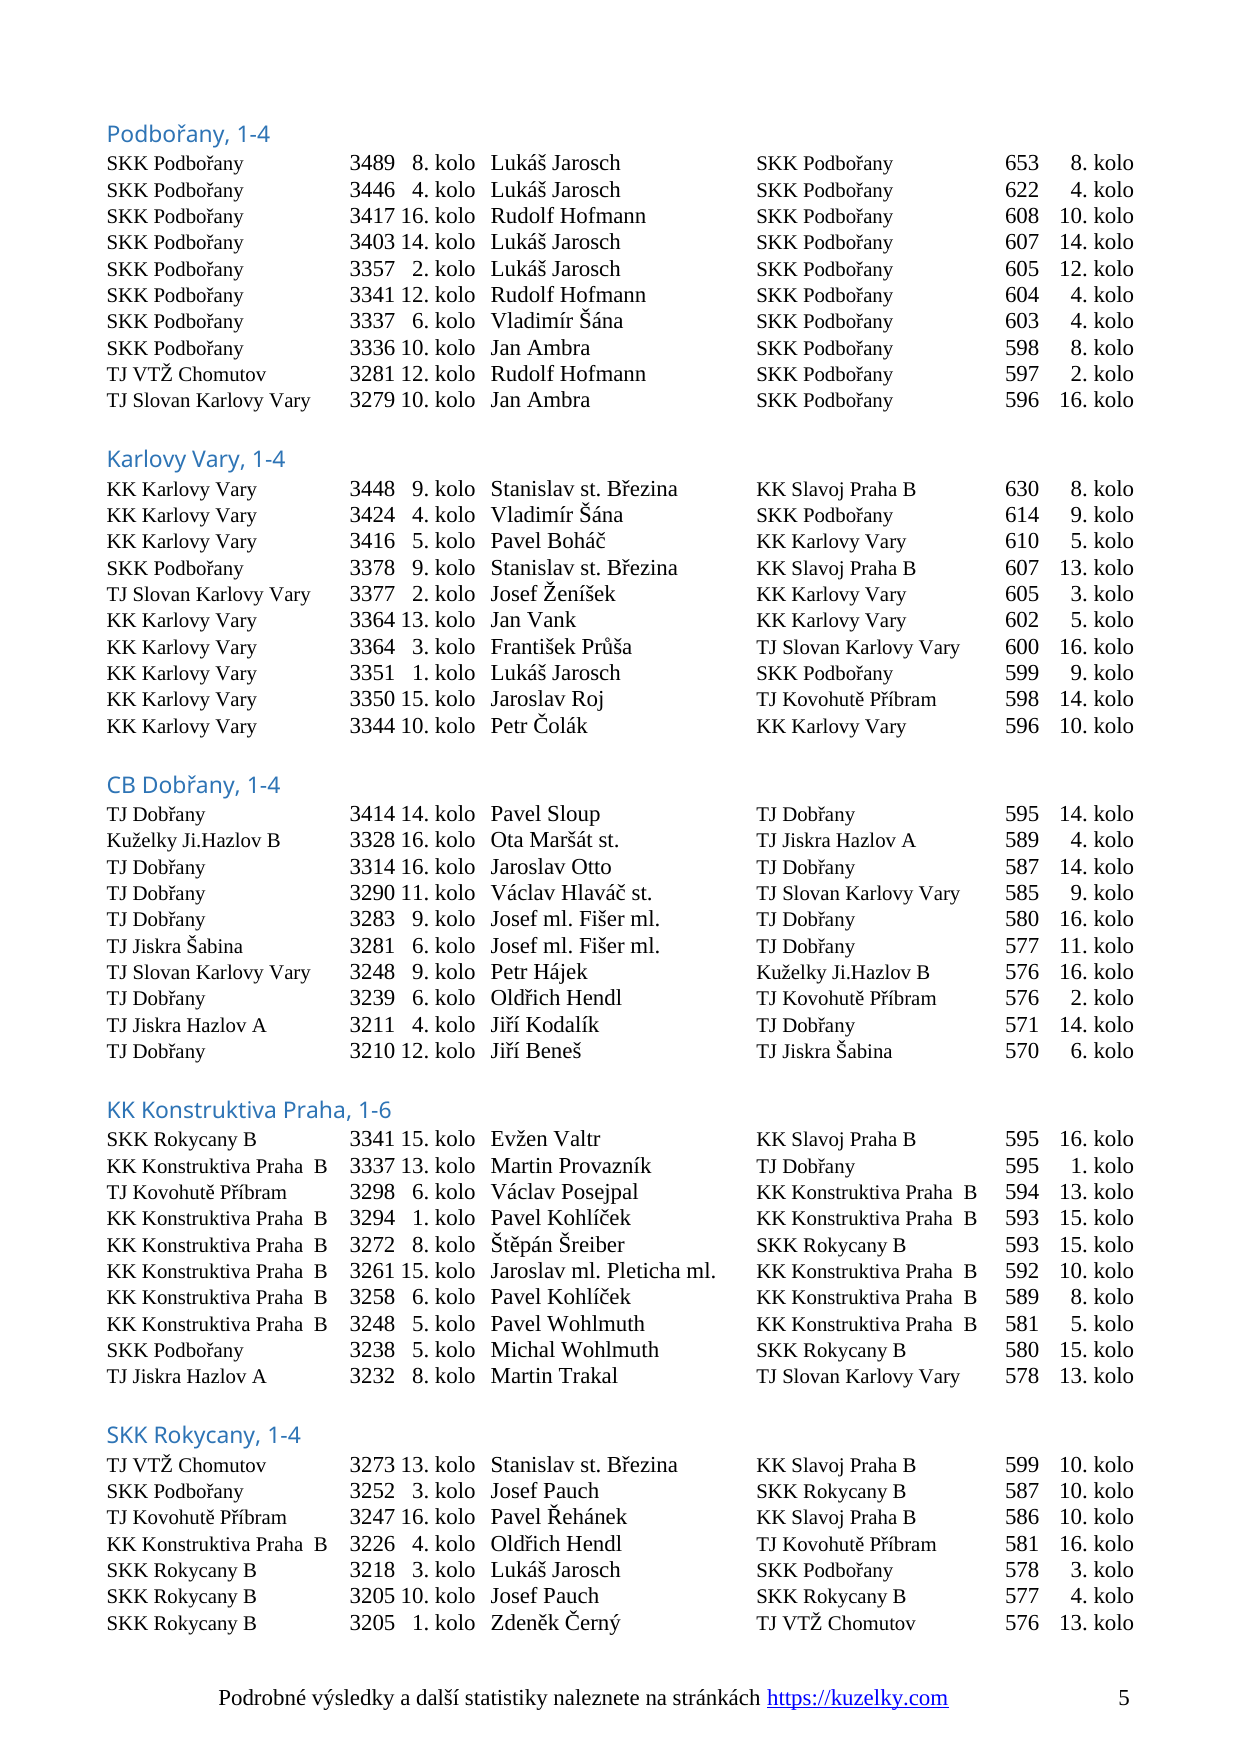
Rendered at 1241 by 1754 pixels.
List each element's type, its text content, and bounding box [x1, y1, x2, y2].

subtitle Podbořany, 1-4 [106, 118, 1134, 149]
text TJ Jiskra Šabina 3281 6. kolo Josef ml. Fišer ml. TJ Dobřany 577 11. kolo [106, 932, 1134, 958]
text SKK Podbořany 3238 5. kolo Michal Wohlmuth SKK Rokycany B 580 15. kolo [106, 1336, 1134, 1362]
text TJ Kovohutě Příbram 3247 16. kolo Pavel Řehánek KK Slavoj Praha B 586 10. kolo [106, 1503, 1134, 1530]
text KK Karlovy Vary 3424 4. kolo Vladimír Šána SKK Podbořany 614 9. kolo [106, 501, 1134, 527]
text KK Konstruktiva Praha B 3294 1. kolo Pavel Kohlíček KK Konstruktiva Praha B 593 15. kolo [106, 1204, 1134, 1231]
text TJ Dobřany 3283 9. kolo Josef ml. Fišer ml. TJ Dobřany 580 16. kolo [106, 905, 1134, 932]
text SKK Rokycany B 3218 3. kolo Lukáš Jarosch SKK Podbořany 578 3. kolo [106, 1556, 1134, 1582]
text SKK Podbořany 3357 2. kolo Lukáš Jarosch SKK Podbořany 605 12. kolo [106, 255, 1134, 281]
subtitle SKK Rokycany, 1-4 [106, 1419, 1134, 1451]
text KK Konstruktiva Praha B 3226 4. kolo Oldřich Hendl TJ Kovohutě Příbram 581 16. kolo [106, 1530, 1134, 1556]
text TJ Slovan Karlovy Vary 3377 2. kolo Josef Ženíšek KK Karlovy Vary 605 3. kolo [106, 580, 1134, 606]
text KK Karlovy Vary 3448 9. kolo Stanislav st. Březina KK Slavoj Praha B 630 8. kolo [106, 475, 1134, 501]
text TJ Dobřany 3314 16. kolo Jaroslav Otto TJ Dobřany 587 14. kolo [106, 853, 1134, 879]
subtitle CB Dobřany, 1-4 [106, 769, 1134, 800]
text KK Karlovy Vary 3350 15. kolo Jaroslav Roj TJ Kovohutě Příbram 598 14. kolo [106, 686, 1134, 712]
text TJ Kovohutě Příbram 3298 6. kolo Václav Posejpal KK Konstruktiva Praha B 594 13. kolo [106, 1178, 1134, 1204]
text TJ Jiskra Hazlov A 3211 4. kolo Jiří Kodalík TJ Dobřany 571 14. kolo [106, 1011, 1134, 1037]
text KK Karlovy Vary 3351 1. kolo Lukáš Jarosch SKK Podbořany 599 9. kolo [106, 659, 1134, 686]
text KK Karlovy Vary 3416 5. kolo Pavel Boháč KK Karlovy Vary 610 5. kolo [106, 527, 1134, 554]
text SKK Podbořany 3337 6. kolo Vladimír Šána SKK Podbořany 603 4. kolo [106, 307, 1134, 334]
text Kuželky Ji.Hazlov B 3328 16. kolo Ota Maršát st. TJ Jiskra Hazlov A 589 4. kolo [106, 826, 1134, 853]
text SKK Podbořany 3489 8. kolo Lukáš Jarosch SKK Podbořany 653 8. kolo [106, 149, 1134, 176]
text TJ Dobřany 3239 6. kolo Oldřich Hendl TJ Kovohutě Příbram 576 2. kolo [106, 984, 1134, 1011]
subtitle KK Konstruktiva Praha, 1-6 [106, 1094, 1134, 1125]
text KK Konstruktiva Praha B 3258 6. kolo Pavel Kohlíček KK Konstruktiva Praha B 589 8. kolo [106, 1283, 1134, 1310]
text KK Konstruktiva Praha B 3261 15. kolo Jaroslav ml. Pleticha ml. KK Konstruktiva Praha B 592 10. kolo [106, 1257, 1134, 1283]
text KK Konstruktiva Praha B 3337 13. kolo Martin Provazník TJ Dobřany 595 1. kolo [106, 1152, 1134, 1178]
text TJ Dobřany 3414 14. kolo Pavel Sloup TJ Dobřany 595 14. kolo [106, 800, 1134, 826]
subtitle Karlovy Vary, 1-4 [106, 443, 1134, 475]
text TJ Jiskra Hazlov A 3232 8. kolo Martin Trakal TJ Slovan Karlovy Vary 578 13. kolo [106, 1362, 1134, 1389]
text KK Karlovy Vary 3364 13. kolo Jan Vank KK Karlovy Vary 602 5. kolo [106, 606, 1134, 633]
text SKK Podbořany 3378 9. kolo Stanislav st. Březina KK Slavoj Praha B 607 13. kolo [106, 554, 1134, 580]
text SKK Rokycany B 3341 15. kolo Evžen Valtr KK Slavoj Praha B 595 16. kolo [106, 1125, 1134, 1152]
text KK Karlovy Vary 3344 10. kolo Petr Čolák KK Karlovy Vary 596 10. kolo [106, 712, 1134, 738]
text KK Konstruktiva Praha B 3248 5. kolo Pavel Wohlmuth KK Konstruktiva Praha B 581 5. kolo [106, 1310, 1134, 1336]
text SKK Podbořany 3341 12. kolo Rudolf Hofmann SKK Podbořany 604 4. kolo [106, 281, 1134, 307]
text SKK Rokycany B 3205 10. kolo Josef Pauch SKK Rokycany B 577 4. kolo [106, 1582, 1134, 1609]
text KK Karlovy Vary 3364 3. kolo František Průša TJ Slovan Karlovy Vary 600 16. kolo [106, 633, 1134, 659]
text TJ Dobřany 3210 12. kolo Jiří Beneš TJ Jiskra Šabina 570 6. kolo [106, 1037, 1134, 1063]
text TJ Slovan Karlovy Vary 3279 10. kolo Jan Ambra SKK Podbořany 596 16. kolo [106, 387, 1134, 413]
text SKK Podbořany 3336 10. kolo Jan Ambra SKK Podbořany 598 8. kolo [106, 334, 1134, 360]
text SKK Podbořany 3446 4. kolo Lukáš Jarosch SKK Podbořany 622 4. kolo [106, 176, 1134, 202]
text TJ VTŽ Chomutov 3281 12. kolo Rudolf Hofmann SKK Podbořany 597 2. kolo [106, 360, 1134, 387]
text SKK Podbořany 3252 3. kolo Josef Pauch SKK Rokycany B 587 10. kolo [106, 1477, 1134, 1503]
text TJ Slovan Karlovy Vary 3248 9. kolo Petr Hájek Kuželky Ji.Hazlov B 576 16. kolo [106, 958, 1134, 984]
text TJ VTŽ Chomutov 3273 13. kolo Stanislav st. Březina KK Slavoj Praha B 599 10. kolo [106, 1451, 1134, 1477]
text TJ Dobřany 3290 11. kolo Václav Hlaváč st. TJ Slovan Karlovy Vary 585 9. kolo [106, 879, 1134, 905]
text SKK Podbořany 3417 16. kolo Rudolf Hofmann SKK Podbořany 608 10. kolo [106, 202, 1134, 228]
text SKK Podbořany 3403 14. kolo Lukáš Jarosch SKK Podbořany 607 14. kolo [106, 228, 1134, 255]
text KK Konstruktiva Praha B 3272 8. kolo Štěpán Šreiber SKK Rokycany B 593 15. kolo [106, 1231, 1134, 1257]
text SKK Rokycany B 3205 1. kolo Zdeněk Černý TJ VTŽ Chomutov 576 13. kolo [106, 1609, 1134, 1635]
